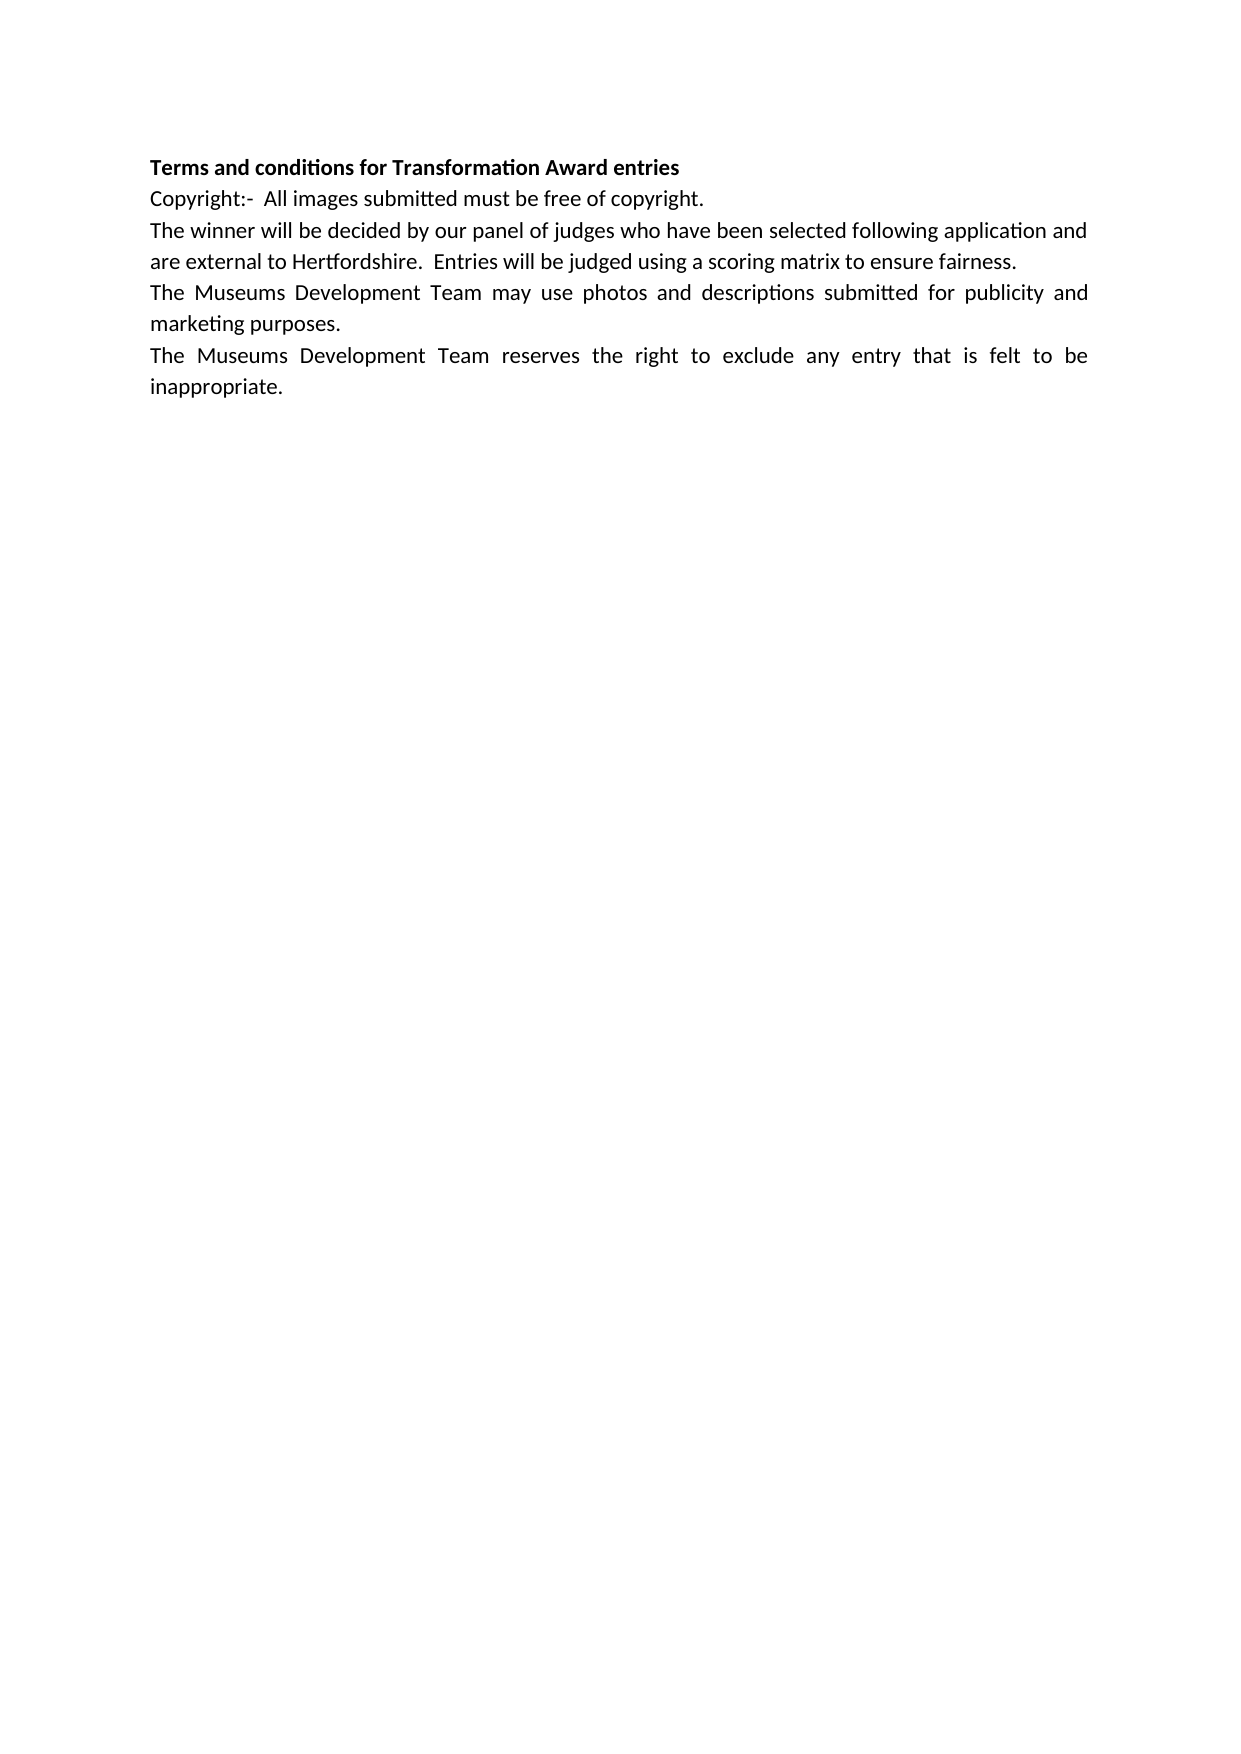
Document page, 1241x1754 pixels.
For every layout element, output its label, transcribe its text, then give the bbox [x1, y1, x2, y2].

text The Museums Development Team may use photos and descriptions submitted for publicity and marketing purposes. [150, 275, 1090, 337]
text The Museums Development Team reserves the right to exclude any entry that is felt to be inappropriate. [150, 337, 1090, 400]
text Copyright:- All images submitted must be free of copyright. [150, 181, 1090, 212]
text Terms and conditions for Transformation Award entries [150, 150, 1090, 181]
text The winner will be decided by our panel of judges who have been selected following application and are external to Hertfordshire. Entries will be judged using a scoring matrix to ensure fairness. [150, 212, 1090, 275]
